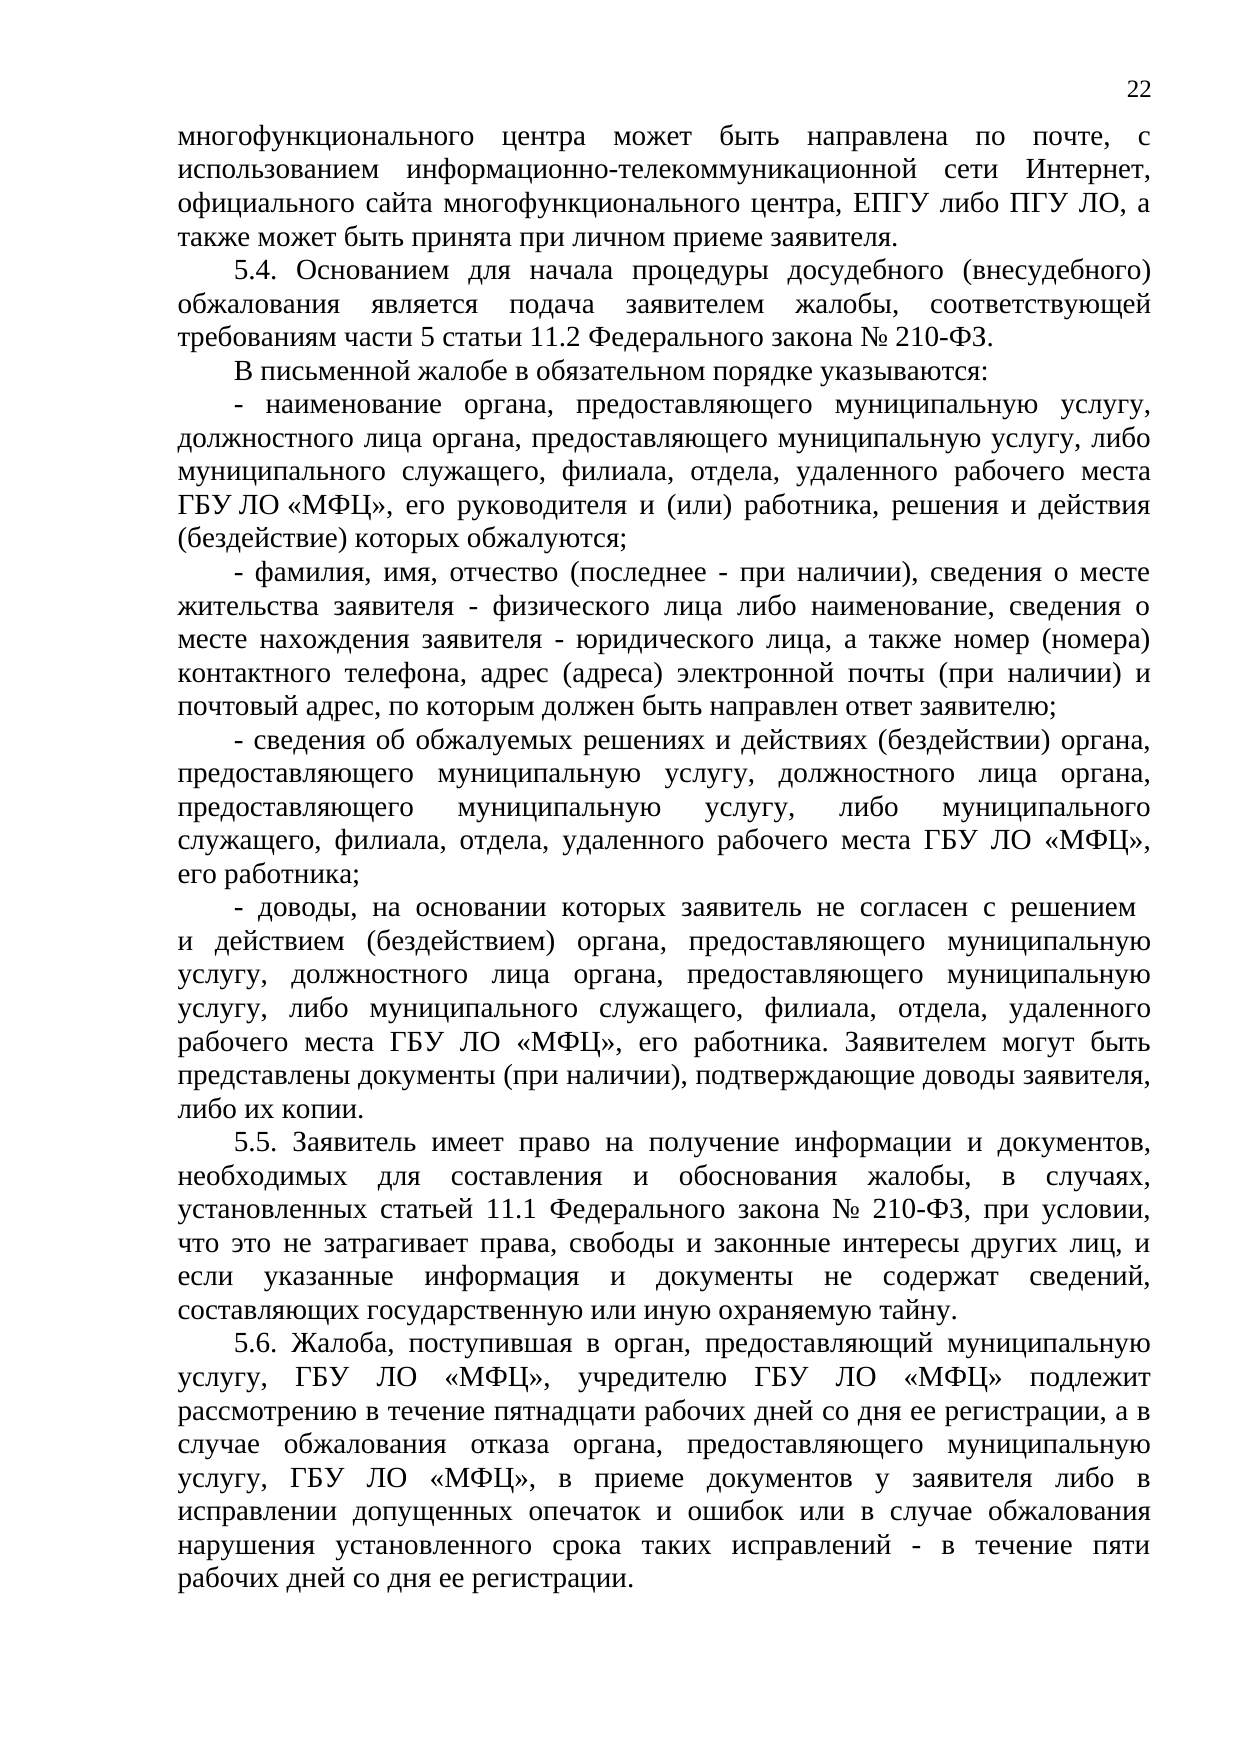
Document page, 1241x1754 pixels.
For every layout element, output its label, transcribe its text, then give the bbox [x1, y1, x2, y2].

text - фамилия, имя, отчество (последнее - при наличии), сведения о месте жительства заявителя - физического лица либо наименование, сведения о месте нахождения заявителя - юридического лица, а также номер (номера) контактного телефона, адрес (адреса) электронной почты (при наличии) и почтовый адрес, по которым должен быть направлен ответ заявителю; [177, 554, 1152, 722]
text 5.5. Заявитель имеет право на получение информации и документов, необходимых для составления и обоснования жалобы, в случаях, установленных статьей 11.1 Федерального закона № 210-ФЗ, при условии, что это не затрагивает права, свободы и законные интересы других лиц, и если указанные информация и документы не содержат сведений, составляющих государственную или иную охраняемую тайну. [177, 1124, 1152, 1326]
text 5.6. Жалоба, поступившая в орган, предоставляющий муниципальную услугу, ГБУ ЛО «МФЦ», учредителю ГБУ ЛО «МФЦ» подлежит рассмотрению в течение пятнадцати рабочих дней со дня ее регистрации, а в случае обжалования отказа органа, предоставляющего муниципальную услугу, ГБУ ЛО «МФЦ», в приеме документов у заявителя либо в исправлении допущенных опечаток и ошибок или в случае обжалования нарушения установленного срока таких исправлений - в течение пяти рабочих дней со дня ее регистрации. [177, 1326, 1152, 1594]
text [177, 118, 1152, 252]
text В письменной жалобе в обязательном порядке указываются: [177, 353, 1152, 386]
text - сведения об обжалуемых решениях и действиях (бездействии) органа, предоставляющего муниципальную услугу, должностного лица органа, предоставляющего муниципальную услугу, либо муниципального служащего, филиала, отдела, удаленного рабочего места ГБУ ЛО «МФЦ», его работника; [177, 722, 1152, 889]
text - доводы, на основании которых заявитель не согласен с решением и действием (бездействием) органа, предоставляющего муниципальную услугу, должностного лица органа, предоставляющего муниципальную услугу, либо муниципального служащего, филиала, отдела, удаленного рабочего места ГБУ ЛО «МФЦ», его работника. Заявителем могут быть представлены документы (при наличии), подтверждающие доводы заявителя, либо их копии. [177, 889, 1152, 1124]
text 5.4. Основанием для начала процедуры досудебного (внесудебного) обжалования является подача заявителем жалобы, соответствующей требованиям части 5 статьи 11.2 Федерального закона № 210-ФЗ. [177, 252, 1152, 353]
text - наименование органа, предоставляющего муниципальную услугу, должностного лица органа, предоставляющего муниципальную услугу, либо муниципального служащего, филиала, отдела, удаленного рабочего места ГБУ ЛО «МФЦ», его руководителя и (или) работника, решения и действия (бездействие) которых обжалуются; [177, 386, 1152, 554]
